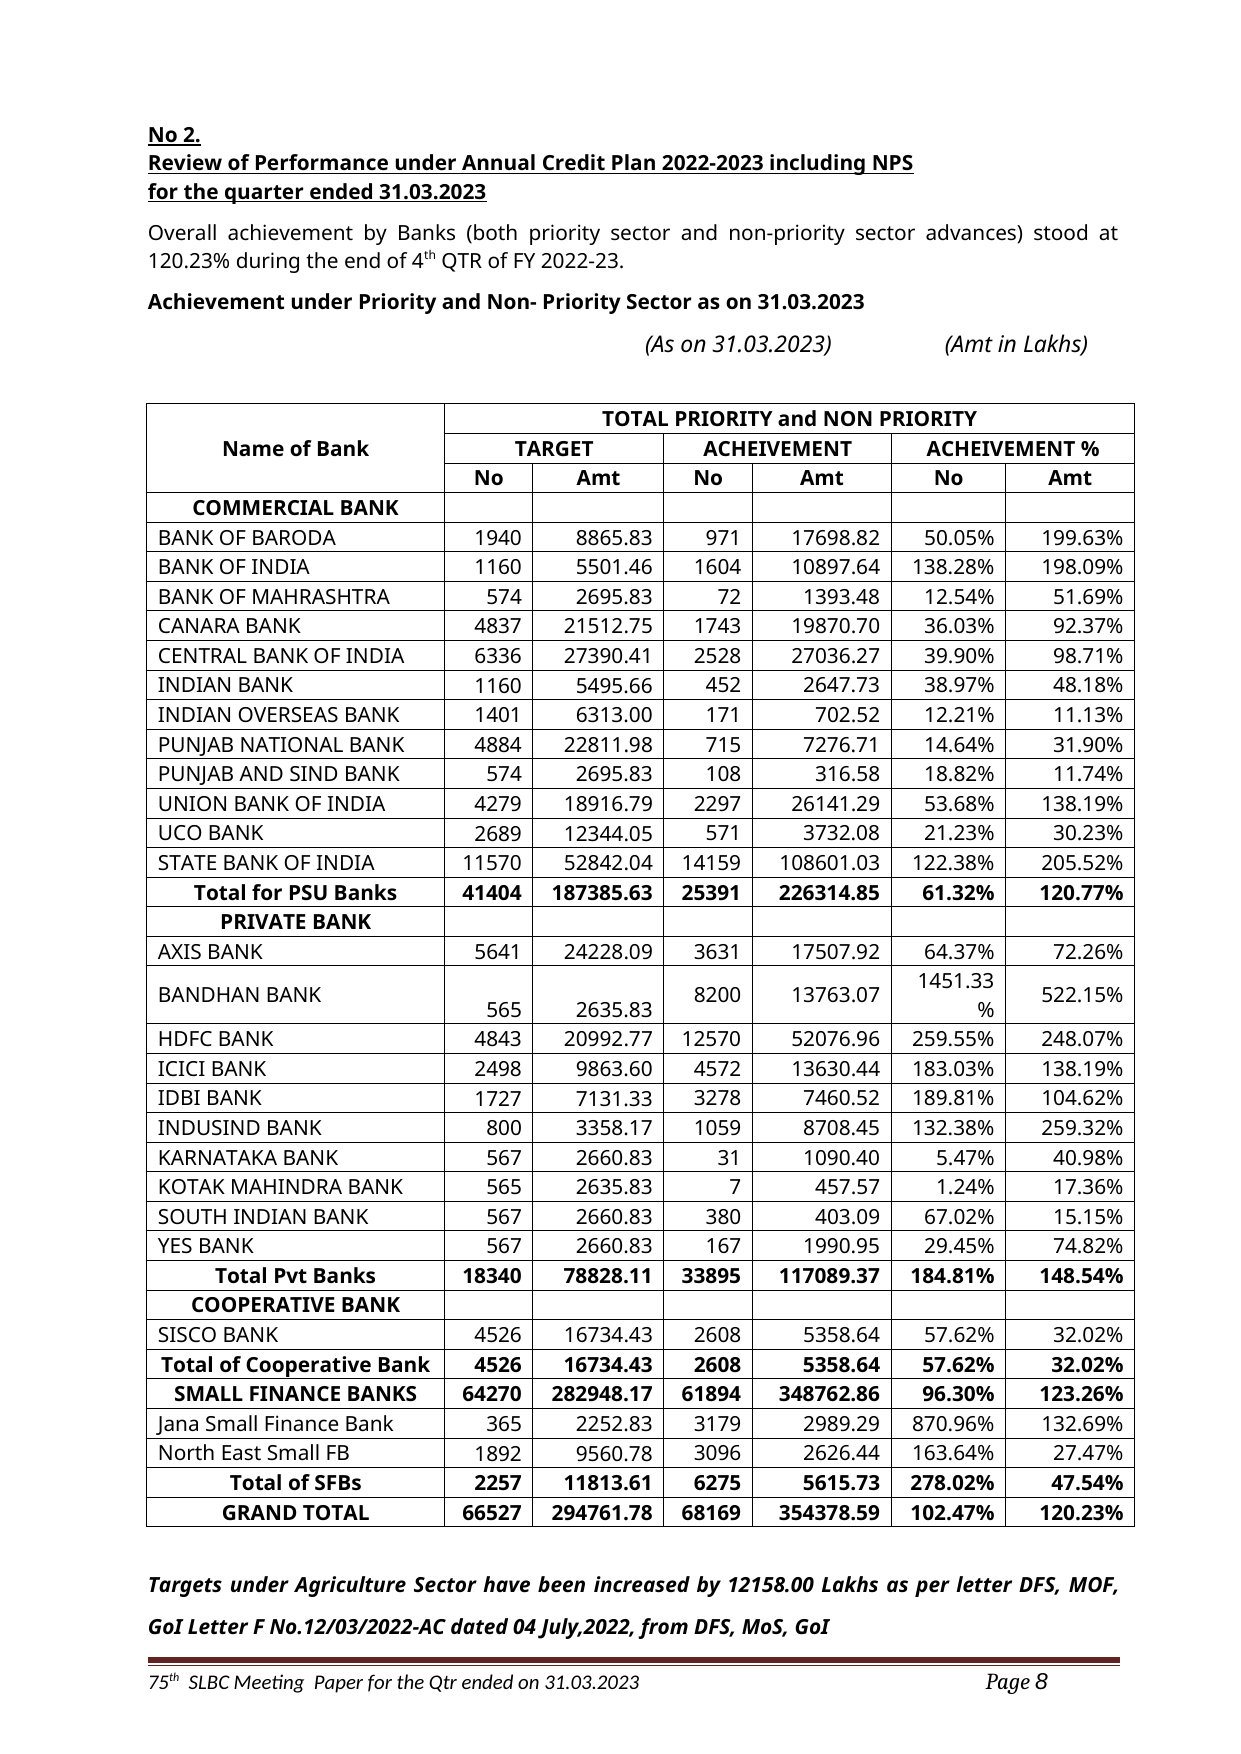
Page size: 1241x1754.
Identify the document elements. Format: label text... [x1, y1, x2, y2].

table_cell 12344.05 [533, 819, 663, 847]
text for the quarter ended 31.03.2023 [148, 177, 1120, 205]
table_cell 68169 [664, 1498, 752, 1526]
table_cell 16734.43 [533, 1320, 663, 1349]
table_cell 1401 [445, 700, 532, 729]
table_cell 7131.33 [533, 1084, 663, 1112]
table_cell [533, 1291, 663, 1319]
table_cell [533, 493, 663, 522]
text Targets under Agriculture Sector have been increased by 12158.00 Lakhs as per letter DFS, MOF, GoI Letter F No.12/03/2022-AC dated 04 July,2022, from DFS, MoS, GoI [148, 1570, 1120, 1641]
table_cell 96.30% [892, 1379, 1005, 1408]
table_cell 41404 [445, 878, 532, 906]
table_cell [1006, 493, 1134, 522]
table_cell [753, 493, 891, 522]
table_cell 7460.52 [753, 1084, 891, 1112]
table_cell Amt [753, 464, 891, 492]
table_cell 64.37% [892, 937, 1005, 965]
table_cell 4526 [445, 1350, 532, 1378]
table_cell 1727 [445, 1084, 532, 1112]
table_cell 567 [445, 1231, 532, 1260]
table_cell INDUSIND BANK [147, 1113, 444, 1142]
table_cell 1160 [445, 671, 532, 699]
table_cell 36.03% [892, 611, 1005, 640]
table_cell 57.62% [892, 1350, 1005, 1378]
table_cell 2660.83 [533, 1231, 663, 1260]
table_cell 259.55% [892, 1024, 1005, 1053]
table_cell UNION BANK OF INDIA [147, 789, 444, 817]
table_cell 19870.70 [753, 611, 891, 640]
table_cell 702.52 [753, 700, 891, 729]
table_cell 184.81% [892, 1261, 1005, 1289]
table_cell 574 [445, 582, 532, 610]
table_cell 2647.73 [753, 671, 891, 699]
table_cell BANK OF MAHRASHTRA [147, 582, 444, 610]
table_cell 72.26% [1006, 937, 1134, 965]
table_cell 2608 [664, 1320, 752, 1349]
table_cell HDFC BANK [147, 1024, 444, 1053]
table_cell CANARA BANK [147, 611, 444, 640]
table_cell 50.05% [892, 523, 1005, 551]
table_cell 5358.64 [753, 1350, 891, 1378]
table_cell 12.21% [892, 700, 1005, 729]
table_cell 3631 [664, 937, 752, 965]
table_cell SISCO BANK [147, 1320, 444, 1349]
table_cell 3358.17 [533, 1113, 663, 1142]
table_cell 31 [664, 1143, 752, 1171]
table_cell 1743 [664, 611, 752, 640]
table_cell ACHEIVEMENT % [892, 434, 1134, 462]
table_cell 13763.07 [753, 966, 891, 1023]
table_cell [892, 907, 1005, 936]
table_cell KARNATAKA BANK [147, 1143, 444, 1171]
table_cell 6313.00 [533, 700, 663, 729]
table_cell 171 [664, 700, 752, 729]
table_cell Total for PSU Banks [147, 878, 444, 906]
table_cell 5.47% [892, 1143, 1005, 1171]
table_cell 2989.29 [753, 1409, 891, 1437]
table_cell Amt [533, 464, 663, 492]
table_cell 6275 [664, 1468, 752, 1497]
table_cell 183.03% [892, 1054, 1005, 1082]
table_cell 17.36% [1006, 1172, 1134, 1201]
table_cell 2498 [445, 1054, 532, 1082]
table_cell 4843 [445, 1024, 532, 1053]
table_cell 189.81% [892, 1084, 1005, 1112]
table_cell 13630.44 [753, 1054, 891, 1082]
table_cell 971 [664, 523, 752, 551]
table_cell 1.24% [892, 1172, 1005, 1201]
table_cell 72 [664, 582, 752, 610]
table_cell No [445, 464, 532, 492]
table_cell 365 [445, 1409, 532, 1437]
table_cell 574 [445, 759, 532, 788]
table_cell 8708.45 [753, 1113, 891, 1142]
table_cell 51.69% [1006, 582, 1134, 610]
table_cell 74.82% [1006, 1231, 1134, 1260]
table_cell 452 [664, 671, 752, 699]
table_cell 48.18% [1006, 671, 1134, 699]
table_cell 16734.43 [533, 1350, 663, 1378]
table_cell 348762.86 [753, 1379, 891, 1408]
table_cell 457.57 [753, 1172, 891, 1201]
table_cell 2660.83 [533, 1143, 663, 1171]
table_cell 11813.61 [533, 1468, 663, 1497]
table_cell 3096 [664, 1439, 752, 1467]
table_cell 138.28% [892, 552, 1005, 581]
table_cell [533, 907, 663, 936]
table_cell 27036.27 [753, 641, 891, 669]
table_cell 1940 [445, 523, 532, 551]
table_cell INDIAN BANK [147, 671, 444, 699]
table_cell 117089.37 [753, 1261, 891, 1289]
text Review of Performance under Annual Credit Plan 2022-2023 including NPS [148, 148, 1120, 177]
table_cell [753, 1291, 891, 1319]
table_cell 7 [664, 1172, 752, 1201]
table_cell 10897.64 [753, 552, 891, 581]
table_cell 2626.44 [753, 1439, 891, 1467]
table_cell 522.15% [1006, 966, 1134, 1023]
table_cell PRIVATE BANK [147, 907, 444, 936]
table_cell North East Small FB [147, 1439, 444, 1467]
table_cell 715 [664, 730, 752, 758]
table_cell 20992.77 [533, 1024, 663, 1053]
table_cell 5641 [445, 937, 532, 965]
table_cell 2635.83 [533, 966, 663, 1023]
table_cell 2689 [445, 819, 532, 847]
table_cell BANDHAN BANK [147, 966, 444, 1023]
table_cell 4526 [445, 1320, 532, 1349]
table_cell 1990.95 [753, 1231, 891, 1260]
table_cell [1006, 1291, 1134, 1319]
table_cell UCO BANK [147, 819, 444, 847]
table_cell 32.02% [1006, 1320, 1134, 1349]
table_cell 108601.03 [753, 848, 891, 877]
table_cell CENTRAL BANK OF INDIA [147, 641, 444, 669]
table_cell 148.54% [1006, 1261, 1134, 1289]
table_cell [664, 907, 752, 936]
table_cell 18.82% [892, 759, 1005, 788]
table_cell 2252.83 [533, 1409, 663, 1437]
table_cell [445, 1291, 532, 1319]
table_cell 98.71% [1006, 641, 1134, 669]
table_cell [892, 493, 1005, 522]
table_cell 120.23% [1006, 1498, 1134, 1526]
table_cell 31.90% [1006, 730, 1134, 758]
table_cell 11.74% [1006, 759, 1134, 788]
table_cell 2297 [664, 789, 752, 817]
table_cell INDIAN OVERSEAS BANK [147, 700, 444, 729]
table_cell 30.23% [1006, 819, 1134, 847]
table_cell 5615.73 [753, 1468, 891, 1497]
table_cell 61.32% [892, 878, 1005, 906]
table_cell 2528 [664, 641, 752, 669]
text Overall achievement by Banks (both priority sector and non-priority sector advances) stood at 120.23% during the end of 4th QTR of FY 2022-23. [148, 218, 1120, 275]
table_cell 278.02% [892, 1468, 1005, 1497]
table_cell 1059 [664, 1113, 752, 1142]
table_cell 9560.78 [533, 1439, 663, 1467]
table_cell 104.62% [1006, 1084, 1134, 1112]
table_cell 3732.08 [753, 819, 891, 847]
table_cell ACHEIVEMENT [664, 434, 891, 462]
table_cell 24228.09 [533, 937, 663, 965]
table_cell 27.47% [1006, 1439, 1134, 1467]
table_cell 39.90% [892, 641, 1005, 669]
table_cell 18916.79 [533, 789, 663, 817]
table_cell 14159 [664, 848, 752, 877]
table_cell Jana Small Finance Bank [147, 1409, 444, 1437]
table_cell Amt [1006, 464, 1134, 492]
table_cell 40.98% [1006, 1143, 1134, 1171]
table_cell 870.96% [892, 1409, 1005, 1437]
table_cell Total of Cooperative Bank [147, 1350, 444, 1378]
table_cell 565 [445, 1172, 532, 1201]
table_cell 57.62% [892, 1320, 1005, 1349]
table_cell 4884 [445, 730, 532, 758]
table_cell 167 [664, 1231, 752, 1260]
table_cell 354378.59 [753, 1498, 891, 1526]
table_cell 1160 [445, 552, 532, 581]
table_cell 26141.29 [753, 789, 891, 817]
table_cell 5358.64 [753, 1320, 891, 1349]
table_cell 25391 [664, 878, 752, 906]
table_cell 15.15% [1006, 1202, 1134, 1230]
table_cell 52076.96 [753, 1024, 891, 1053]
table_cell 123.26% [1006, 1379, 1134, 1408]
table_cell 8200 [664, 966, 752, 1023]
table_cell 800 [445, 1113, 532, 1142]
table_cell COOPERATIVE BANK [147, 1291, 444, 1319]
table_cell SOUTH INDIAN BANK [147, 1202, 444, 1230]
table_cell 1604 [664, 552, 752, 581]
table_cell 138.19% [1006, 789, 1134, 817]
table_cell 108 [664, 759, 752, 788]
table_cell BANK OF INDIA [147, 552, 444, 581]
table_cell 22811.98 [533, 730, 663, 758]
table_cell 102.47% [892, 1498, 1005, 1526]
table_cell 11.13% [1006, 700, 1134, 729]
table_cell 2257 [445, 1468, 532, 1497]
table_header Name of Bank [147, 404, 444, 492]
table_cell BANK OF BARODA [147, 523, 444, 551]
table_cell 12570 [664, 1024, 752, 1053]
table_cell [445, 907, 532, 936]
table_cell [753, 907, 891, 936]
table_cell 248.07% [1006, 1024, 1134, 1053]
table_cell 14.64% [892, 730, 1005, 758]
table_cell 282948.17 [533, 1379, 663, 1408]
table_cell YES BANK [147, 1231, 444, 1260]
table_cell 1393.48 [753, 582, 891, 610]
table_cell 29.45% [892, 1231, 1005, 1260]
table_cell 64270 [445, 1379, 532, 1408]
table_cell STATE BANK OF INDIA [147, 848, 444, 877]
table_cell 78828.11 [533, 1261, 663, 1289]
table_cell TARGET [445, 434, 663, 462]
table_cell PUNJAB NATIONAL BANK [147, 730, 444, 758]
table_cell 187385.63 [533, 878, 663, 906]
table_cell 122.38% [892, 848, 1005, 877]
table_cell 567 [445, 1202, 532, 1230]
table_cell 259.32% [1006, 1113, 1134, 1142]
text (As on 31.03.2023) (Amt in Lakhs) [148, 328, 1120, 359]
table_cell 5495.66 [533, 671, 663, 699]
table_cell GRAND TOTAL [147, 1498, 444, 1526]
table_cell 61894 [664, 1379, 752, 1408]
table_cell 17698.82 [753, 523, 891, 551]
table_cell 33895 [664, 1261, 752, 1289]
table_cell 567 [445, 1143, 532, 1171]
table_cell 3179 [664, 1409, 752, 1437]
table_cell 2660.83 [533, 1202, 663, 1230]
table_cell 2635.83 [533, 1172, 663, 1201]
table_cell Total of SFBs [147, 1468, 444, 1497]
table_cell 47.54% [1006, 1468, 1134, 1497]
table_cell AXIS BANK [147, 937, 444, 965]
table_cell Total Pvt Banks [147, 1261, 444, 1289]
table_cell 2608 [664, 1350, 752, 1378]
table_cell 27390.41 [533, 641, 663, 669]
table_cell No [664, 464, 752, 492]
table_cell 2695.83 [533, 582, 663, 610]
table_cell 8865.83 [533, 523, 663, 551]
table_cell 3278 [664, 1084, 752, 1112]
table_cell ICICI BANK [147, 1054, 444, 1082]
table_cell 21.23% [892, 819, 1005, 847]
table_cell 198.09% [1006, 552, 1134, 581]
table_cell 1090.40 [753, 1143, 891, 1171]
table_cell 1451.33% [892, 966, 1005, 1023]
table_cell COMMERCIAL BANK [147, 493, 444, 522]
table_cell KOTAK MAHINDRA BANK [147, 1172, 444, 1201]
table_cell 120.77% [1006, 878, 1134, 906]
table_header TOTAL PRIORITY and NON PRIORITY [445, 404, 1134, 433]
table_cell No [892, 464, 1005, 492]
table_cell 1892 [445, 1439, 532, 1467]
table_cell 571 [664, 819, 752, 847]
table_cell SMALL FINANCE BANKS [147, 1379, 444, 1408]
table_cell 38.97% [892, 671, 1005, 699]
table_cell 138.19% [1006, 1054, 1134, 1082]
table_cell [664, 493, 752, 522]
table_cell 11570 [445, 848, 532, 877]
table_cell 4572 [664, 1054, 752, 1082]
text Achievement under Priority and Non- Priority Sector as on 31.03.2023 [148, 287, 1120, 316]
table_cell 9863.60 [533, 1054, 663, 1082]
table_cell 66527 [445, 1498, 532, 1526]
table_cell 4837 [445, 611, 532, 640]
table_cell [664, 1291, 752, 1319]
table_cell PUNJAB AND SIND BANK [147, 759, 444, 788]
table_cell 163.64% [892, 1439, 1005, 1467]
table_cell 7276.71 [753, 730, 891, 758]
table_cell 294761.78 [533, 1498, 663, 1526]
table_cell 67.02% [892, 1202, 1005, 1230]
table_cell 18340 [445, 1261, 532, 1289]
table_cell 132.38% [892, 1113, 1005, 1142]
table_cell 53.68% [892, 789, 1005, 817]
text No 2. [148, 120, 1120, 148]
table_cell 380 [664, 1202, 752, 1230]
table_cell 4279 [445, 789, 532, 817]
table_cell 12.54% [892, 582, 1005, 610]
table_cell 32.02% [1006, 1350, 1134, 1378]
table_cell 132.69% [1006, 1409, 1134, 1437]
table_cell 52842.04 [533, 848, 663, 877]
table_cell 17507.92 [753, 937, 891, 965]
table_cell 199.63% [1006, 523, 1134, 551]
table_cell 565 [445, 966, 532, 1023]
table_cell 205.52% [1006, 848, 1134, 877]
table_cell [1006, 907, 1134, 936]
table_cell 5501.46 [533, 552, 663, 581]
table_cell 226314.85 [753, 878, 891, 906]
table_cell IDBI BANK [147, 1084, 444, 1112]
table_cell [445, 493, 532, 522]
table_cell 6336 [445, 641, 532, 669]
table_cell 92.37% [1006, 611, 1134, 640]
table_cell [892, 1291, 1005, 1319]
table_cell 2695.83 [533, 759, 663, 788]
table_cell 403.09 [753, 1202, 891, 1230]
table_cell 316.58 [753, 759, 891, 788]
table_cell 21512.75 [533, 611, 663, 640]
